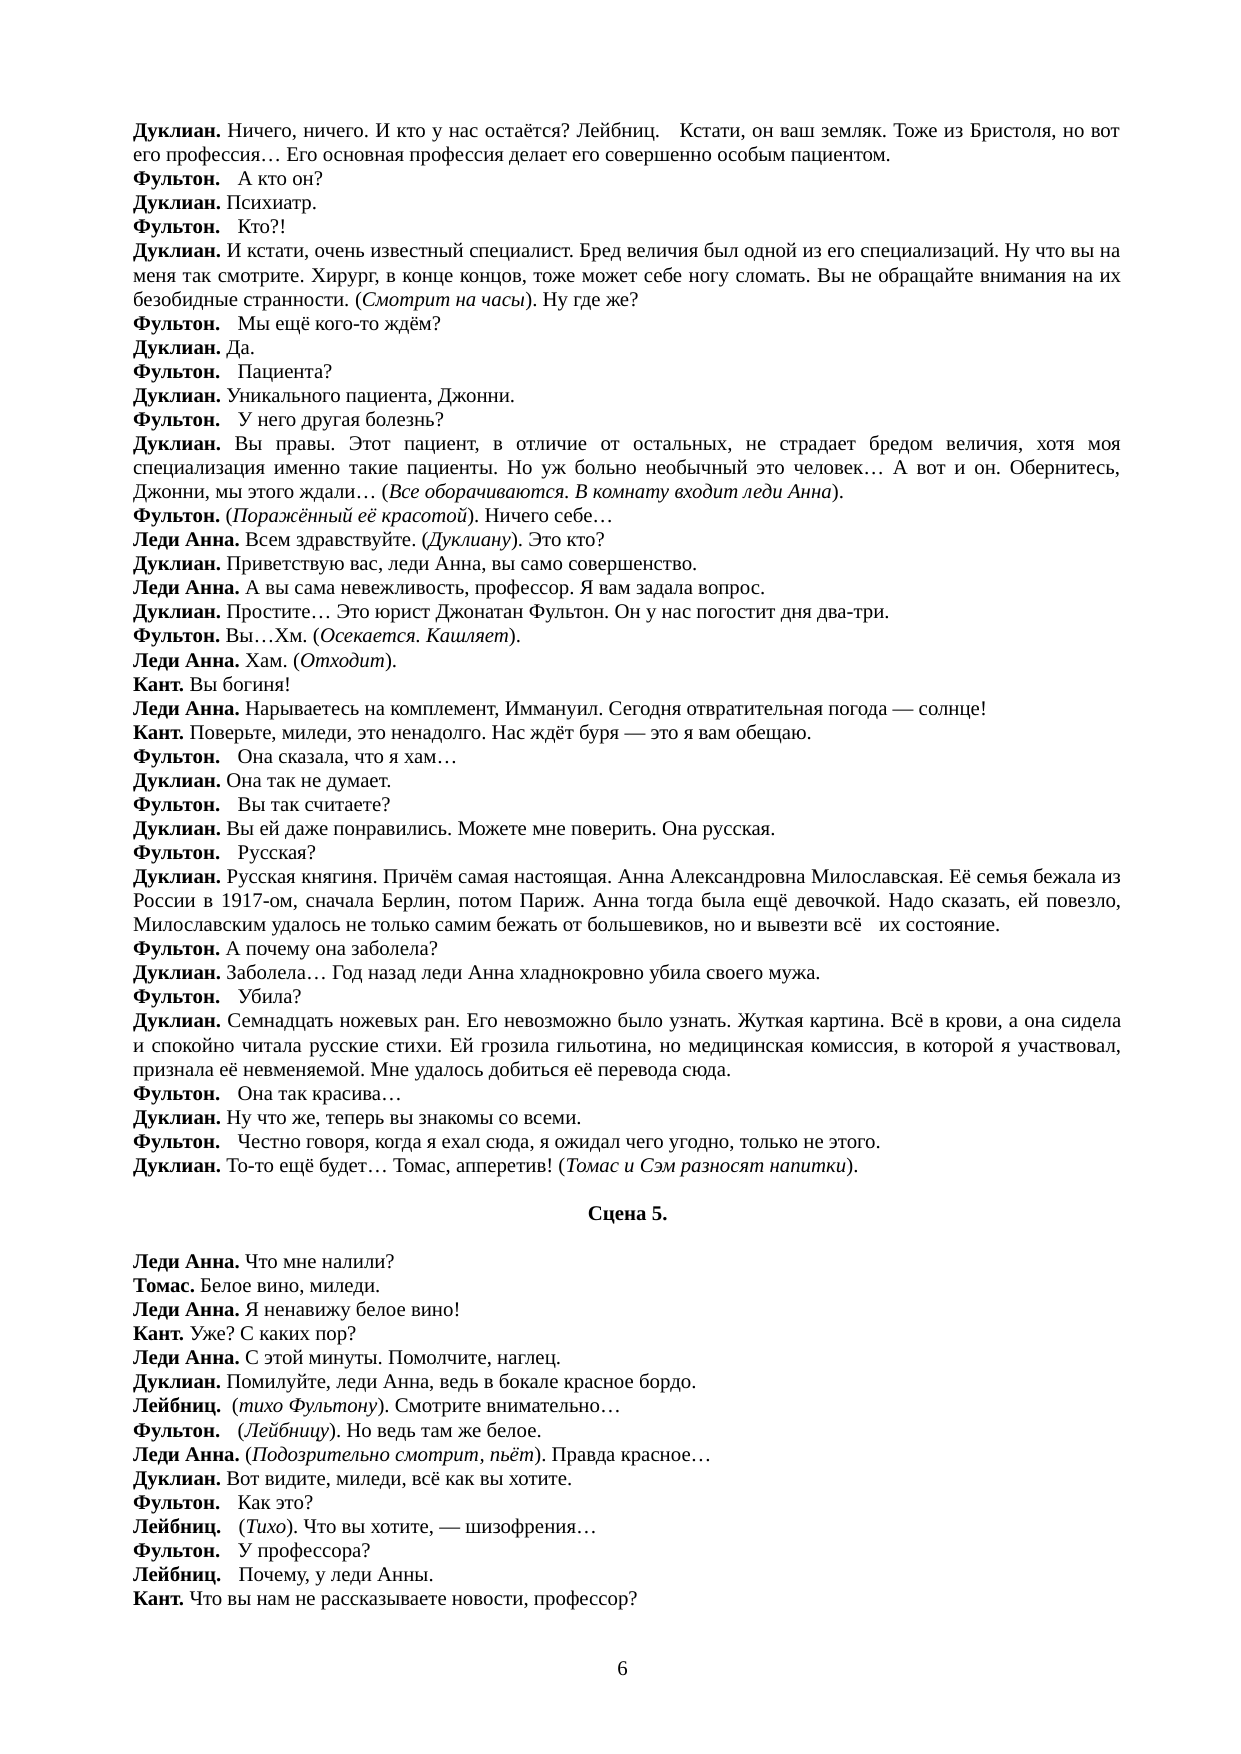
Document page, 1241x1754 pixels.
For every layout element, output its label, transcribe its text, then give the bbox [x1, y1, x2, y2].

text Дуклиан. Заболела… Год назад леди Анна хладнокровно убила своего мужа. [133, 960, 1122, 984]
text Лейбниц. Почему, у леди Анны. [133, 1562, 1122, 1586]
text Дуклиан. Простите… Это юрист Джонатан Фультон. Он у нас погостит дня два-три. [133, 599, 1122, 623]
text Леди Анна. С этой минуты. Помолчите, наглец. [133, 1345, 1122, 1369]
text Томас. Белое вино, миледи. [133, 1273, 1122, 1297]
text Дуклиан. Да. [133, 335, 1122, 359]
text Леди Анна. (Подозрительно смотрит, пьёт). Правда красное… [133, 1442, 1122, 1466]
text Фультон. У него другая болезнь? [133, 407, 1122, 431]
text Дуклиан. Вы правы. Этот пациент, в отличие от остальных, не страдает бредом величия, хотя моя специализация именно такие пациенты. Но уж больно необычный это человек… А вот и он. Обернитесь, Джонни, мы этого ждали… (Все оборачиваются. В комнату входит леди Анна). [133, 431, 1122, 503]
text Фультон. (Лейбницу). Но ведь там же белое. [133, 1417, 1122, 1442]
text Дуклиан. Русская княгиня. Причём самая настоящая. Анна Александровна Милославская. Её семья бежала из России в 1917-ом, сначала Берлин, потом Париж. Анна тогда была ещё девочкой. Надо сказать, ей повезло, Милославским удалось не только самим бежать от большевиков, но и вывезти всё их состояние. [133, 864, 1122, 936]
text Дуклиан. И кстати, очень известный специалист. Бред величия был одной из его специализаций. Ну что вы на меня так смотрите. Хирург, в конце концов, тоже может себе ногу сломать. Вы не обращайте внимания на их безобидные странности. (Смотрит на часы). Ну где же? [133, 238, 1122, 311]
text Дуклиан. Ну что же, теперь вы знакомы со всеми. [133, 1105, 1122, 1129]
text Фультон. Она так красива… [133, 1081, 1122, 1105]
text Дуклиан. Вы ей даже понравились. Можете мне поверить. Она русская. [133, 816, 1122, 840]
text Фультон. Пациента? [133, 359, 1122, 383]
text Кант. Поверьте, миледи, это ненадолго. Нас ждёт буря — это я вам обещаю. [133, 720, 1122, 744]
text Леди Анна. Хам. (Отходит). [133, 647, 1122, 672]
text Фультон. Честно говоря, когда я ехал сюда, я ожидал чего угодно, только не этого. [133, 1129, 1122, 1153]
text Фультон. Русская? [133, 840, 1122, 864]
text Дуклиан. То-то ещё будет… Томас, апперетив! (Томас и Сэм разносят напитки). [133, 1153, 1122, 1177]
text Лейбниц. (тихо Фультону). Смотрите внимательно… [133, 1393, 1122, 1417]
text Дуклиан. Ничего, ничего. И кто у нас остаётся? Лейбниц. Кстати, он ваш земляк. Тоже из Бристоля, но вот его профессия… Его основная профессия делает его совершенно особым пациентом. [133, 118, 1122, 166]
text Кант. Уже? С каких пор? [133, 1321, 1122, 1345]
text Леди Анна. Что мне налили? [133, 1249, 1122, 1273]
text Кант. Что вы нам не рассказываете новости, профессор? [133, 1586, 1122, 1610]
text Фультон. А кто он? [133, 166, 1122, 190]
text Фультон. Убила? [133, 984, 1122, 1008]
text Фультон. Она сказала, что я хам… [133, 744, 1122, 768]
text Леди Анна. Я ненавижу белое вино! [133, 1297, 1122, 1321]
text Фультон. Вы так считаете? [133, 792, 1122, 816]
text Фультон. А почему она заболела? [133, 936, 1122, 960]
text Леди Анна. Всем здравствуйте. (Дуклиану). Это кто? [133, 527, 1122, 551]
text Фультон. (Поражённый её красотой). Ничего себе… [133, 503, 1122, 527]
text Дуклиан. Уникального пациента, Джонни. [133, 383, 1122, 407]
text Фультон. Вы…Хм. (Осекается. Кашляет). [133, 623, 1122, 647]
text Леди Анна. Нарываетесь на комплемент, Иммануил. Сегодня отвратительная погода — солнце! [133, 696, 1122, 720]
text Дуклиан. Вот видите, миледи, всё как вы хотите. [133, 1466, 1122, 1490]
text Кант. Вы богиня! [133, 672, 1122, 696]
text Сцена 5. [133, 1201, 1122, 1225]
text Леди Анна. А вы сама невежливость, профессор. Я вам задала вопрос. [133, 575, 1122, 599]
text Фультон. Как это? [133, 1490, 1122, 1514]
text Дуклиан. Семнадцать ножевых ран. Его невозможно было узнать. Жуткая картина. Всё в крови, а она сидела и спокойно читала русские стихи. Ей грозила гильотина, но медицинская комиссия, в которой я участвовал, признала её невменяемой. Мне удалось добиться её перевода сюда. [133, 1008, 1122, 1081]
text Фультон. Кто?! [133, 214, 1122, 238]
text Фультон. Мы ещё кого-то ждём? [133, 311, 1122, 335]
text Фультон. У профессора? [133, 1538, 1122, 1562]
text Дуклиан. Помилуйте, леди Анна, ведь в бокале красное бордо. [133, 1369, 1122, 1393]
text Дуклиан. Психиатр. [133, 190, 1122, 214]
text Дуклиан. Приветствую вас, леди Анна, вы само совершенство. [133, 551, 1122, 575]
text Дуклиан. Она так не думает. [133, 768, 1122, 792]
text Лейбниц. (Тихо). Что вы хотите, — шизофрения… [133, 1514, 1122, 1538]
